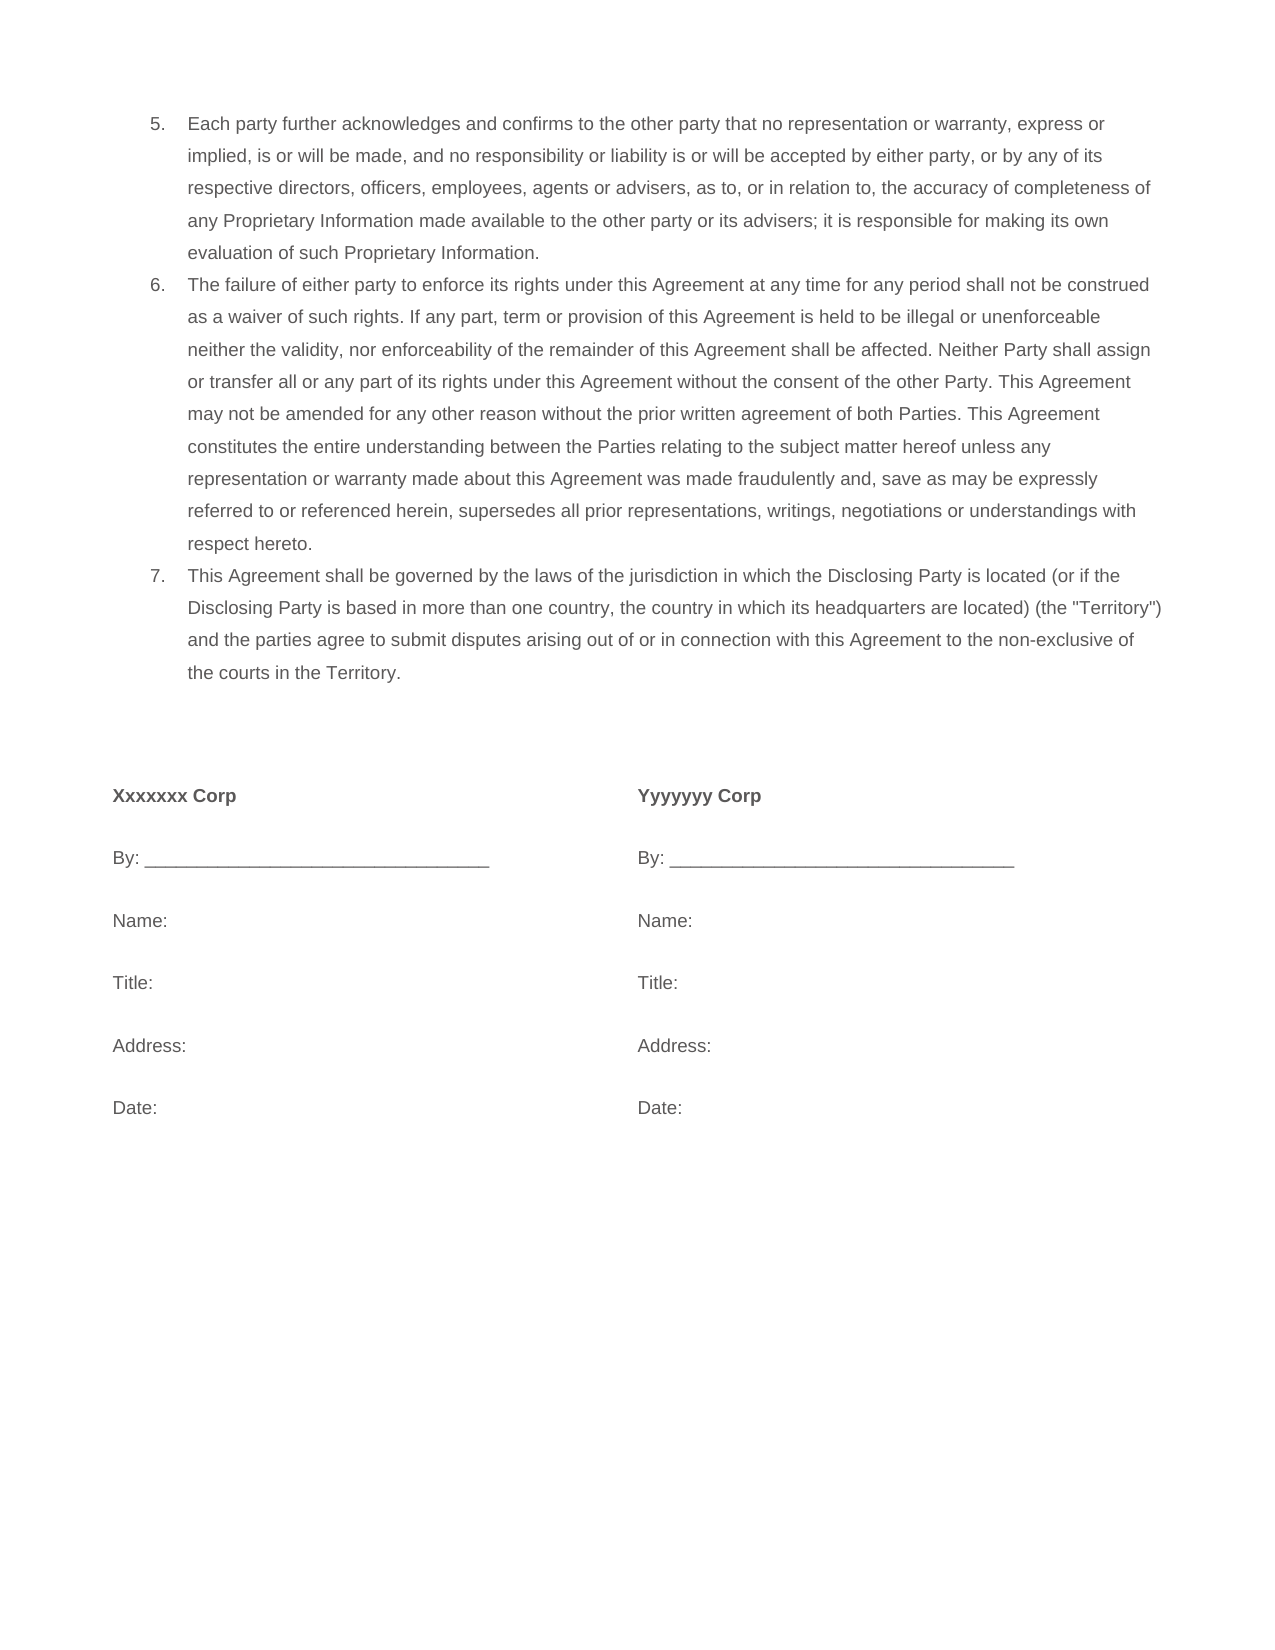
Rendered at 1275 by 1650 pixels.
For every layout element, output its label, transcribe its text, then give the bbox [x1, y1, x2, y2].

table_cell Address: [638, 1034, 1162, 1097]
table_cell Title: [638, 972, 1162, 1034]
table_header Xxxxxxx Corp [113, 784, 637, 847]
list This Agreement shall be governed by the laws of the jurisdiction in which the Disclosing Party is located (or if the Disclosing Party is based in more than one country, the country in which its headquarters are located) (the "Territory") and the parties agree to submit disputes arising out of or in connection with this Agreement to the non-exclusive of the courts in the Territory. [150, 564, 1162, 683]
table_cell Name: [113, 909, 637, 972]
table_cell By: _________________________________ [113, 847, 637, 909]
list Each party further acknowledges and confirms to the other party that no representation or warranty, express or implied, is or will be made, and no responsibility or liability is or will be accepted by either party, or by any of its respective directors, officers, employees, agents or advisers, as to, or in relation to, the accuracy of completeness of any Proprietary Information made available to the other party or its advisers; it is responsible for making its own evaluation of such Proprietary Information. [150, 112, 1162, 263]
table_cell Date: [638, 1097, 1162, 1159]
table_cell Date: [113, 1097, 637, 1159]
table_cell By: _________________________________ [638, 847, 1162, 909]
table_cell Name: [638, 909, 1162, 972]
list The failure of either party to enforce its rights under this Agreement at any time for any period shall not be construed as a waiver of such rights. If any part, term or provision of this Agreement is held to be illegal or unenforceable neither the validity, nor enforceability of the remainder of this Agreement shall be affected. Neither Party shall assign or transfer all or any part of its rights under this Agreement without the consent of the other Party. This Agreement may not be amended for any other reason without the prior written agreement of both Parties. This Agreement constitutes the entire understanding between the Parties relating to the subject matter hereof unless any representation or warranty made about this Agreement was made fraudulently and, save as may be expressly referred to or referenced herein, supersedes all prior representations, writings, negotiations or understandings with respect hereto. [150, 274, 1162, 554]
table_cell Title: [113, 972, 637, 1034]
table_cell Address: [113, 1034, 637, 1097]
table_header Yyyyyyy Corp [638, 784, 1162, 847]
